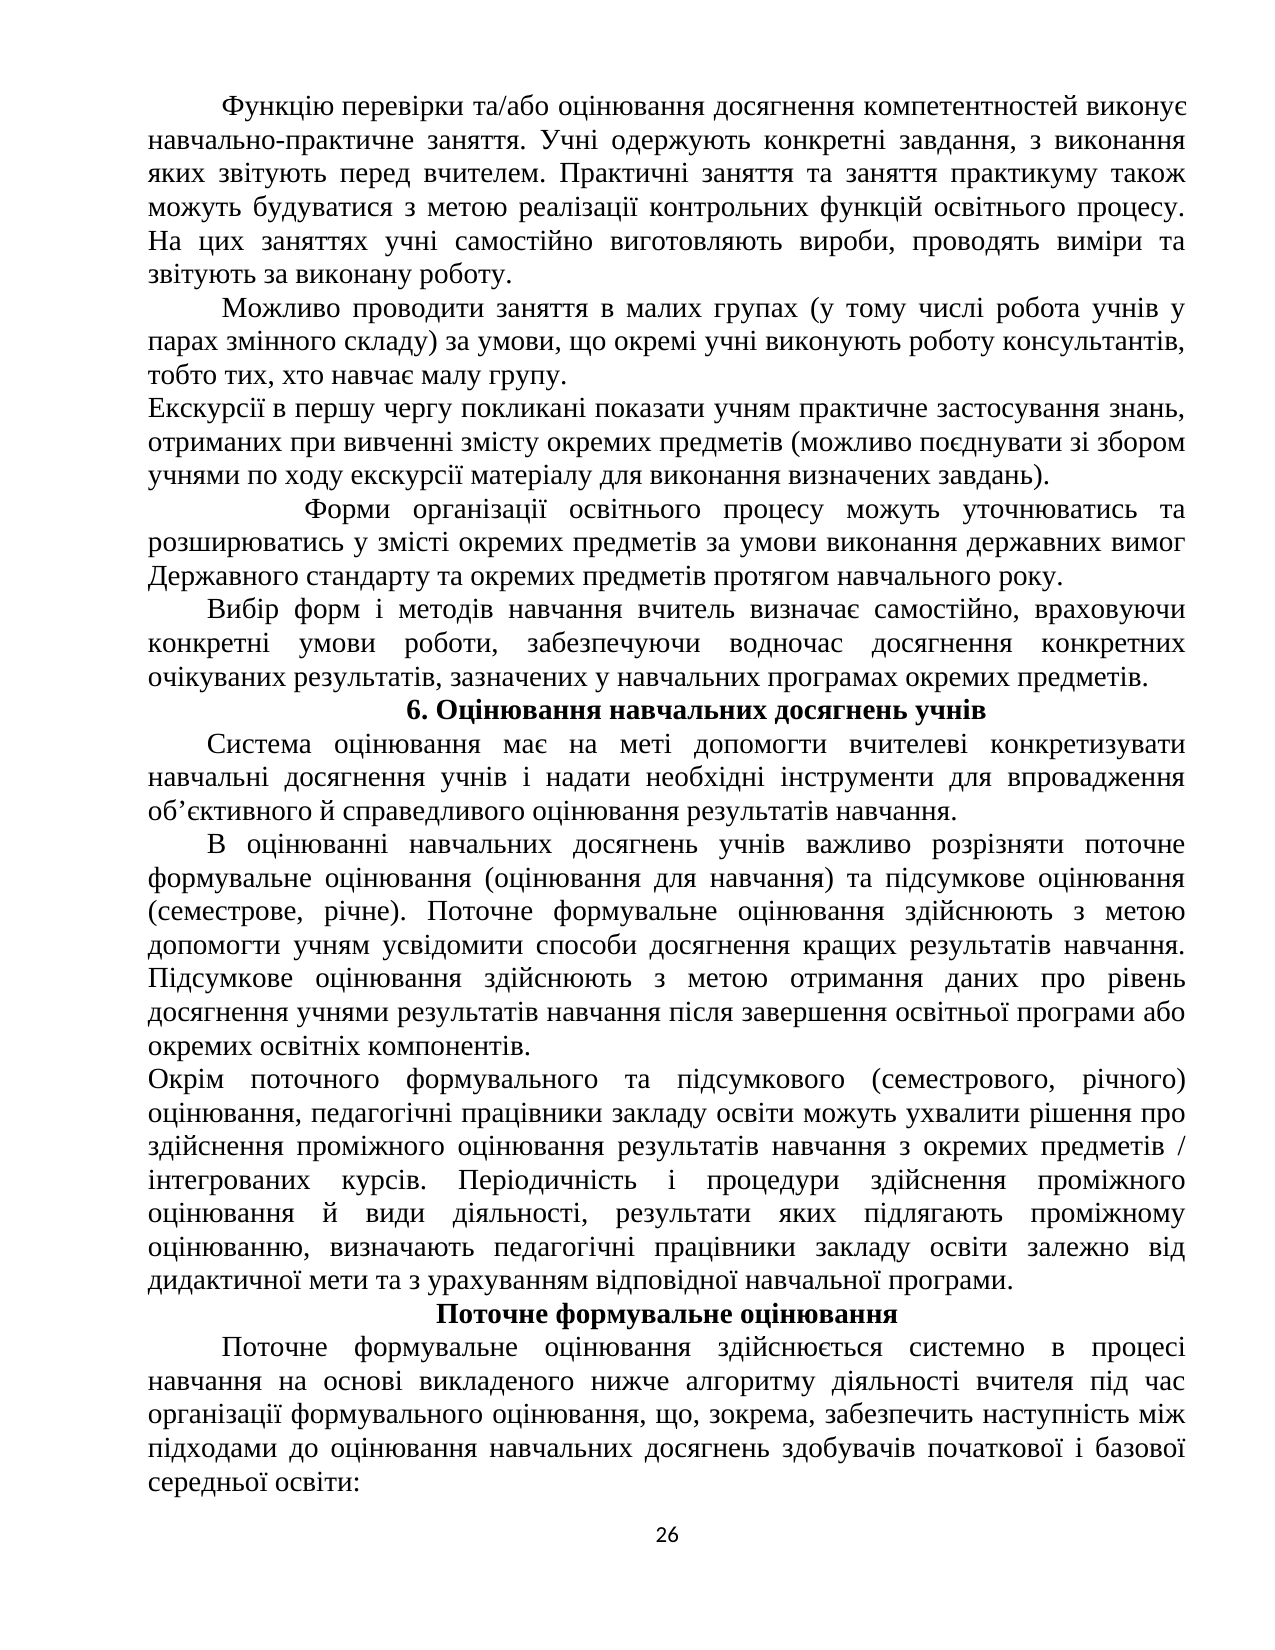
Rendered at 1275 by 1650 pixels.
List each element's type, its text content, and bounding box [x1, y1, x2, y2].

text Екскурсії в першу чергу покликані показати учням практичне застосування знань, отриманих при вивченні змісту окремих предметів (можливо поєднувати зі збором учнями по ходу екскурсії матеріалу для виконання визначених завдань). [148, 390, 1186, 491]
text Функцію перевірки та/або оцінювання досягнення компетентностей виконує навчально-практичне заняття. Учні одержують конкретні завдання, з виконання яких звітують перед вчителем. Практичні заняття та заняття практикуму також можуть будуватися з метою реалізації контрольних функцій освітнього процесу. На цих заняттях учні самостійно виготовляють вироби, проводять виміри та звітують за виконану роботу. [148, 88, 1186, 290]
text Вибір форм і методів навчання вчитель визначає самостійно, враховуючи конкретні умови роботи, забезпечуючи водночас досягнення конкретних очікуваних результатів, зазначених у навчальних програмах окремих предметів. [148, 592, 1186, 692]
text Окрім поточного формувального та підсумкового (семестрового, річного) оцінювання, педагогічні працівники закладу освіти можуть ухвалити рішення про здійснення проміжного оцінювання результатів навчання з окремих предметів / інтегрованих курсів. Періодичність і процедури здійснення проміжного оцінювання й види діяльності, результати яких підлягають проміжному оцінюванню, визначають педагогічні працівники закладу освіти залежно від дидактичної мети та з урахуванням відповідної навчальної програми. [148, 1061, 1186, 1296]
text В оцінюванні навчальних досягнень учнів важливо розрізняти поточне формувальне оцінювання (оцінювання для навчання) та підсумкове оцінювання (семестрове, річне). Поточне формувальне оцінювання здійснюють з метою допомогти учням усвідомити способи досягнення кращих результатів навчання. Підсумкове оцінювання здійснюють з метою отримання даних про рівень досягнення учнями результатів навчання після завершення освітньої програми або окремих освітніх компонентів. [148, 826, 1186, 1061]
text 6. Оцінювання навчальних досягнень учнів [148, 692, 1186, 726]
text Поточне формувальне оцінювання [148, 1296, 1186, 1329]
text Поточне формувальне оцінювання здійснюється системно в процесі навчання на основі викладеного нижче алгоритму діяльності вчителя під час організації формувального оцінювання, що, зокрема, забезпечить наступність між підходами до оцінювання навчальних досягнень здобувачів початкової і базової середньої освіти: [148, 1329, 1186, 1497]
text Система оцінювання має на меті допомогти вчителеві конкретизувати навчальні досягнення учнів і надати необхідні інструменти для впровадження об’єктивного й справедливого оцінювання результатів навчання. [148, 726, 1186, 826]
text Форми організації освітнього процесу можуть уточнюватись та розширюватись у змісті окремих предметів за умови виконання державних вимог Державного стандарту та окремих предметів протягом навчального року. [148, 491, 1186, 592]
text Можливо проводити заняття в малих групах (у тому числі робота учнів у парах змінного складу) за умови, що окремі учні виконують роботу консультантів, тобто тих, хто навчає малу групу. [148, 290, 1186, 390]
